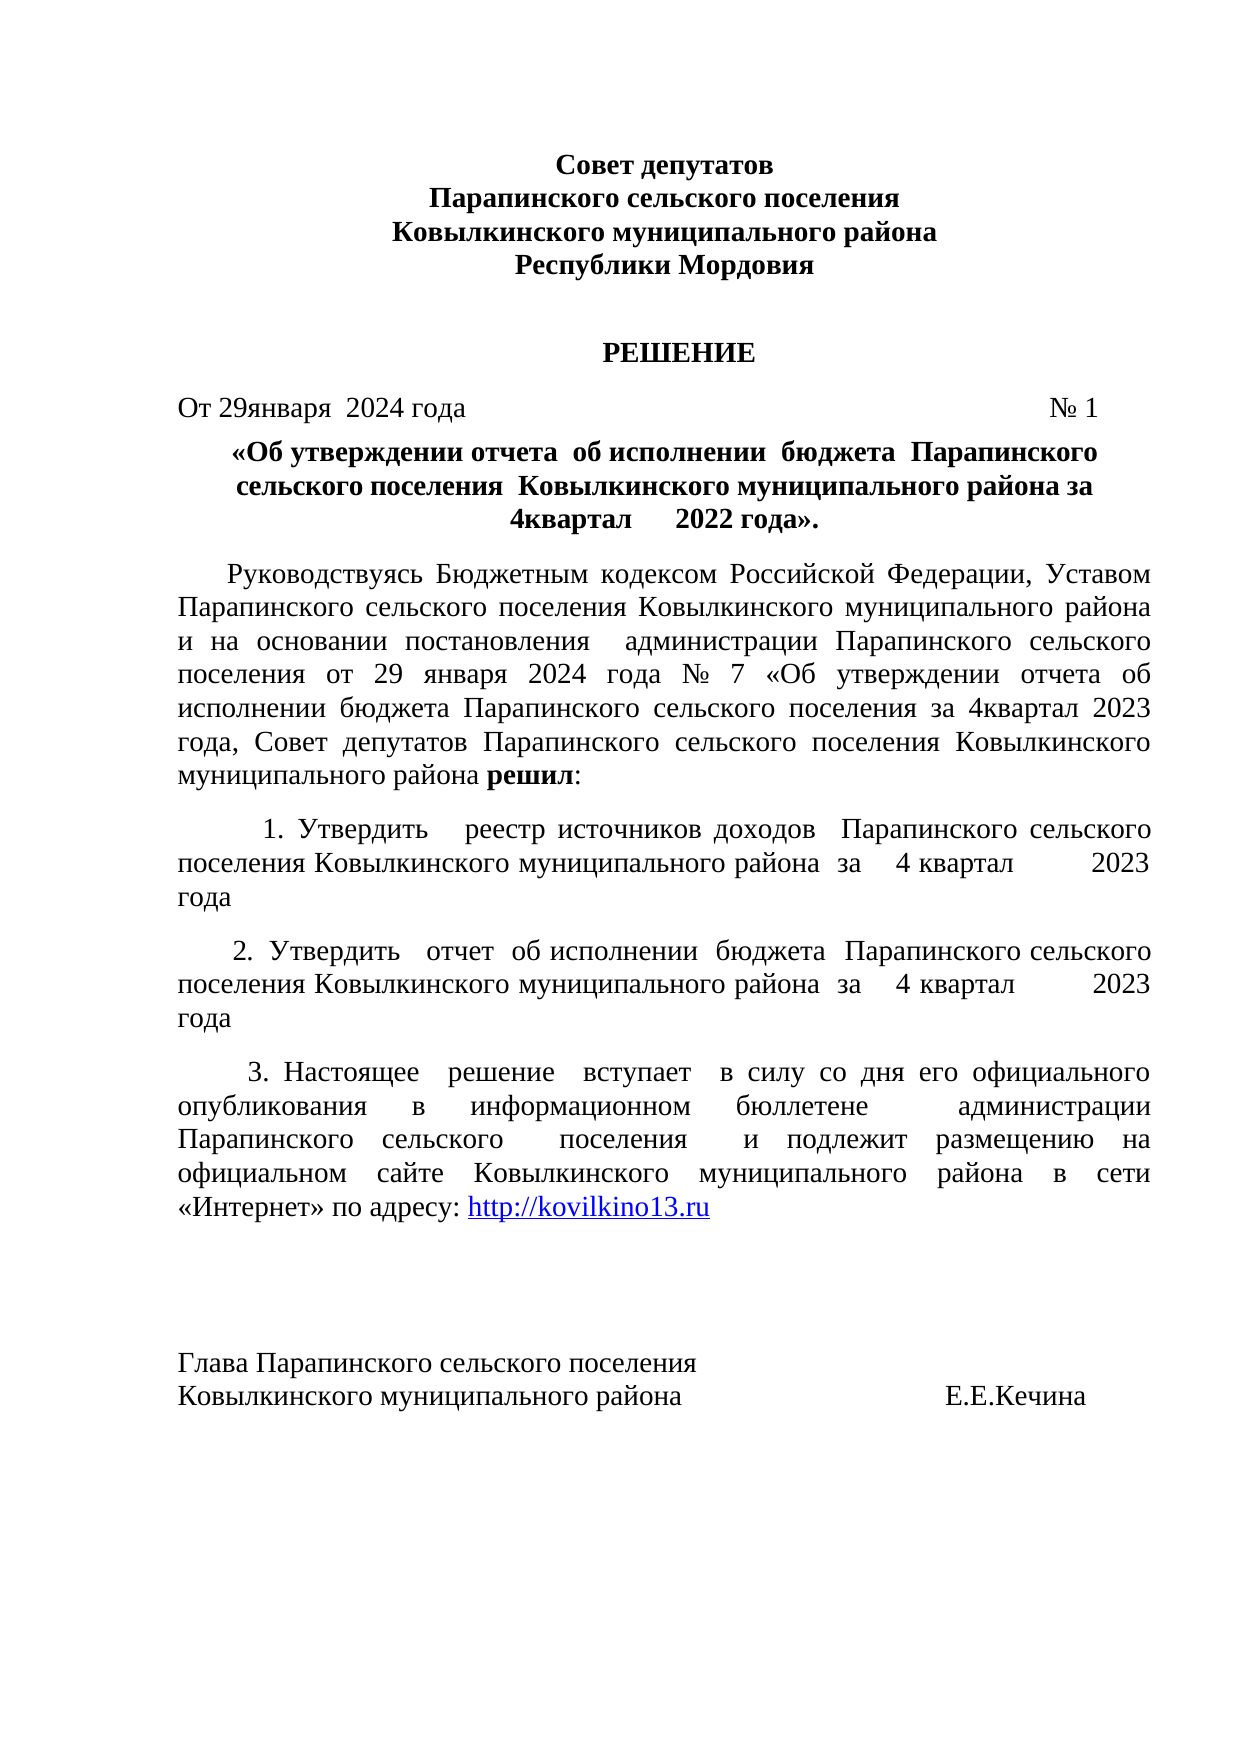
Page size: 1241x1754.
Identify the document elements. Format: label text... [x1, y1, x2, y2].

text 1. Утвердить реестр источников доходов Парапинского сельского поселения Ковылкинского муниципального района за 4 квартал 2023 года [177, 812, 1152, 912]
text 3. Настоящее решение вступает в силу со дня его официального опубликования в информационном бюллетене администрации Парапинского сельского поселения и подлежит размещению на официальном сайте Ковылкинского муниципального района в сети «Интернет» по адресу: http://kovilkino13.ru [177, 1054, 1152, 1222]
text Республики Мордовия [177, 247, 1152, 281]
text От 29января 2024 года № 1 [177, 390, 1152, 423]
text «Об утверждении отчета об исполнении бюджета Парапинского сельского поселения Ковылкинского муниципального района за 4квартал 2022 года». [177, 434, 1152, 535]
text Глава Парапинского сельского поселения [177, 1345, 1094, 1378]
text Ковылкинского муниципального района Е.Е.Кечина [177, 1378, 1094, 1412]
text Руководствуясь Бюджетным кодексом Российской Федерации, Уставом Парапинского сельского поселения Ковылкинского муниципального района и на основании постановления администрации Парапинского сельского поселения от 29 января 2024 года № 7 «Об утверждении отчета об исполнении бюджета Парапинского сельского поселения за 4квартал 2023 года, Совет депутатов Парапинского сельского поселения Ковылкинского муниципального района решил: [177, 556, 1152, 791]
text Парапинского сельского поселения [177, 180, 1152, 214]
text Ковылкинского муниципального района [177, 214, 1152, 247]
text РЕШЕНИЕ [177, 335, 1152, 369]
text 2. Утвердить отчет об исполнении бюджета Парапинского сельского поселения Ковылкинского муниципального района за 4 квартал 2023 года [177, 933, 1152, 1034]
text Совет депутатов [177, 147, 1152, 180]
